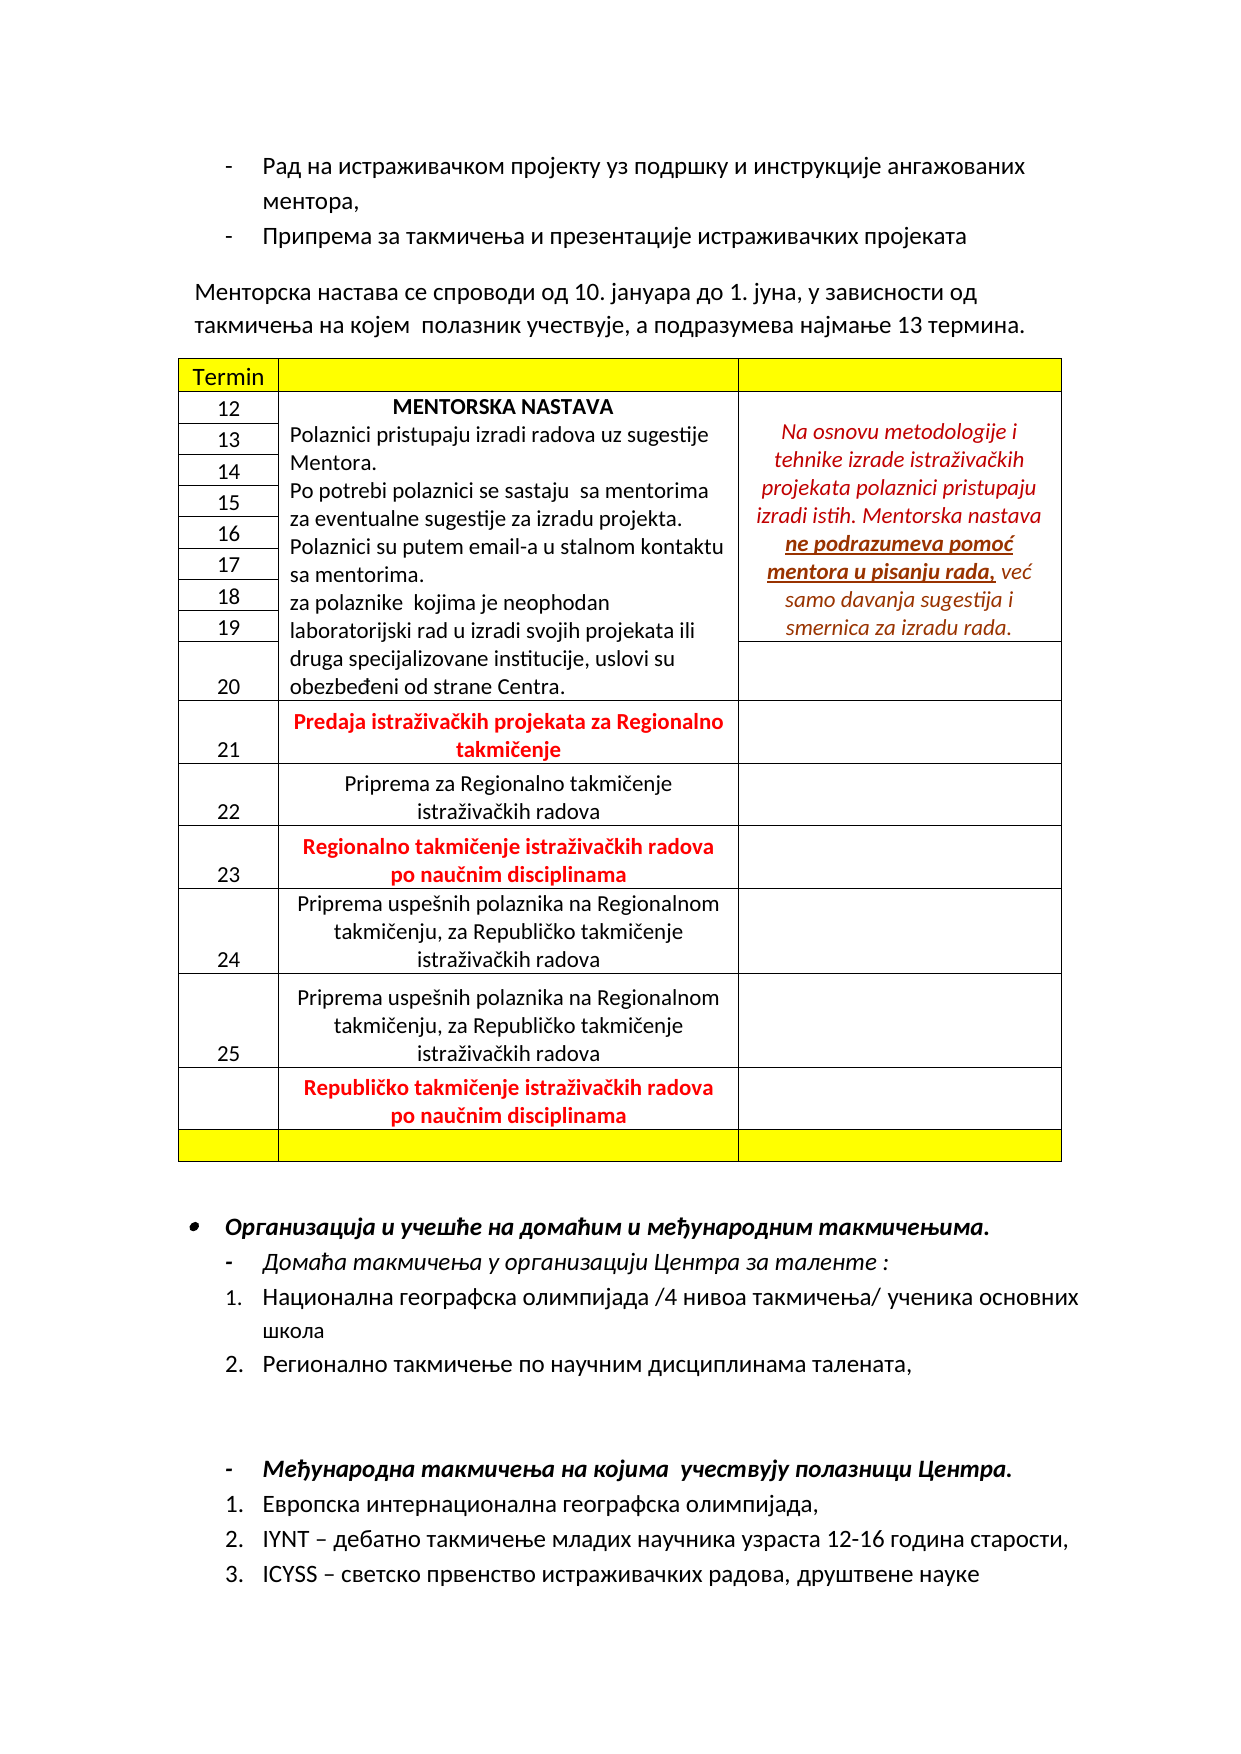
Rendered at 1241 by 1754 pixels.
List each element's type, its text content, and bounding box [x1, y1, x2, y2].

table_cell Priprema uspešnih polaznika na Regionalnom takmičenju, za Republičko takmičenje istraživačkih radova [279, 889, 738, 973]
table_cell Na osnovu metodologije i tehnike izrade istraživačkih projekata polaznici pristupaju izradi istih. Mentorska nastava ne podrazumeva pomoć mentora u pisanju rada, već samo davanja sugestija i smernica za izradu rada. [739, 392, 1061, 641]
table_cell [739, 764, 1061, 825]
list Међународна такмичења на којима учествују полазници Центра. [225, 1453, 1090, 1484]
list Национална географска олимпијада /4 нивоа такмичења/ ученика основних школа [225, 1281, 1090, 1344]
table_cell [739, 1130, 1061, 1161]
table_cell [739, 974, 1061, 1067]
table_cell Republičko takmičenje istraživačkih radova po naučnim disciplinama [279, 1068, 738, 1129]
list Припрема за такмичења и презентације истраживачких пројеката [225, 220, 1090, 251]
table_cell 21 [179, 701, 278, 763]
table_cell [739, 642, 1061, 700]
table_cell 23 [179, 826, 278, 888]
table_cell 14 [179, 455, 278, 485]
table_cell [739, 889, 1061, 973]
table_cell 25 [179, 974, 278, 1067]
table_cell [279, 1130, 738, 1161]
table_cell [739, 701, 1061, 763]
list Организација и учешће на домаћим и међународним такмичењима. [187, 1211, 1090, 1242]
table_cell Regionalno takmičenje istraživačkih radova po naučnim disciplinama [279, 826, 738, 888]
text Менторска настава се спроводи од 10. јануара до 1. јуна, у зависности од такмичења на којем полазник учествује, а подразумева најмање 13 термина. [194, 276, 1090, 339]
list Европска интернационална географска олимпијада, [225, 1488, 1090, 1519]
table_cell 22 [179, 764, 278, 825]
table_cell [179, 1068, 278, 1129]
table_cell 16 [179, 517, 278, 547]
table_cell 17 [179, 549, 278, 579]
table_cell 12 [179, 392, 278, 422]
table_cell Predaja istraživačkih projekata za Regionalno takmičenje [279, 701, 738, 763]
table_cell 13 [179, 424, 278, 454]
table_cell 15 [179, 486, 278, 516]
table_cell 24 [179, 889, 278, 973]
table_cell 18 [179, 580, 278, 610]
table_header [279, 359, 738, 391]
table_cell [739, 826, 1061, 888]
table_cell 19 [179, 611, 278, 641]
table_cell [739, 1068, 1061, 1129]
table_cell [179, 1130, 278, 1161]
table_cell 20 [179, 642, 278, 700]
list Домаћа такмичења у организацији Центра за таленте : [225, 1246, 1090, 1277]
table_cell MENTORSKA NASTAVA Polaznici pristupaju izradi radova uz sugestije Mentora. Po potrebi polaznici se sastaju sa mentorima za eventualne sugestije za izradu projekta. Polaznici su putem email-a u stalnom kontaktu sa mentorima. za polaznike kojima je neophodan laboratorijski rad u izradi svojih projekata ili druga specijalizovane institucije, uslovi su obezbeđeni od strane Centra. [279, 392, 738, 700]
list Регионално такмичење по научним дисциплинама талената, [225, 1348, 1090, 1378]
table_header [739, 359, 1061, 391]
list ICYSS – светско првенство истраживачких радова, друштвене науке [225, 1558, 1090, 1589]
table_header Termin [179, 359, 278, 391]
list IYNT – дебатно такмичење младих научника узраста 12-16 година старости, [225, 1523, 1090, 1554]
table_cell Priprema uspešnih polaznika na Regionalnom takmičenju, za Republičko takmičenje istraživačkih radova [279, 974, 738, 1067]
table_cell Priprema za Regionalno takmičenje istraživačkih radova [279, 764, 738, 825]
list Рад на истраживачком пројекту уз подршку и инструкције ангажованих ментора, [225, 150, 1090, 216]
